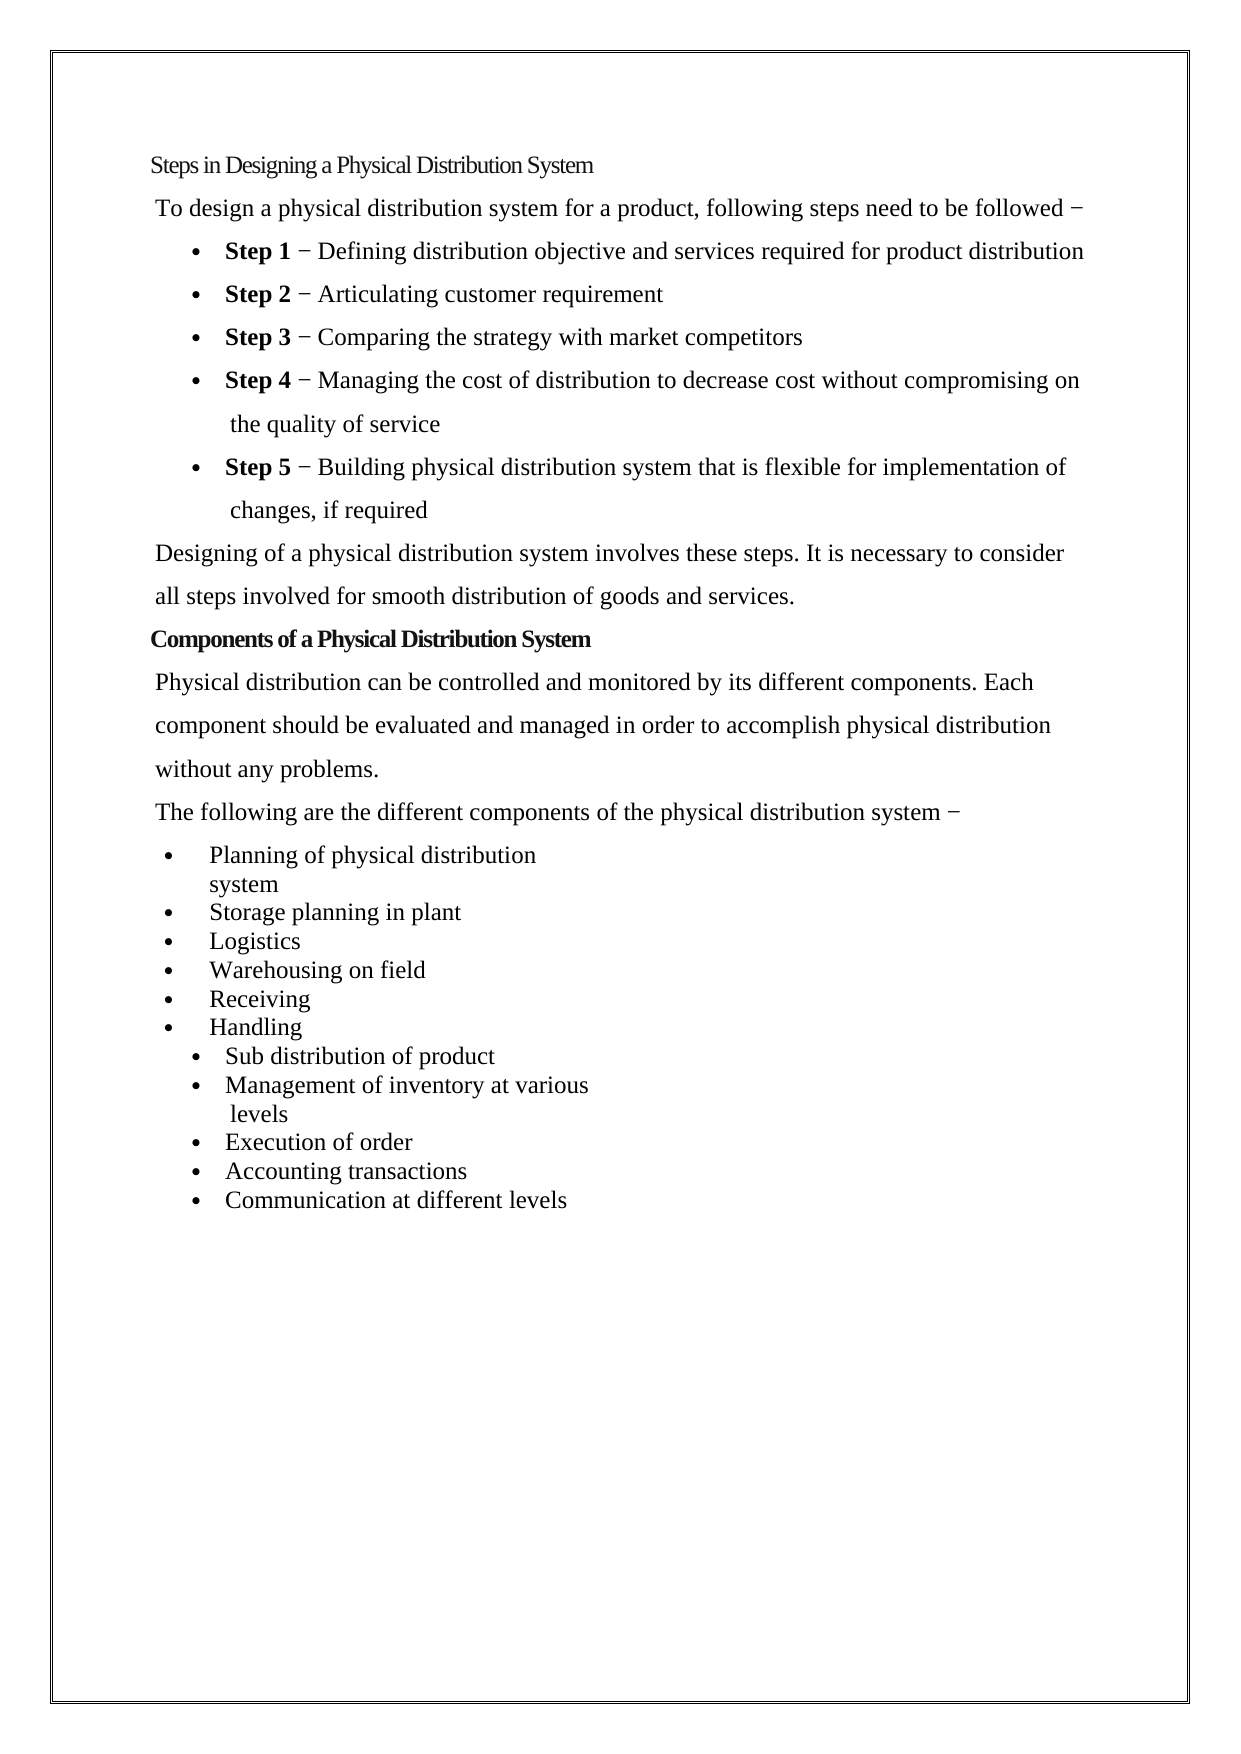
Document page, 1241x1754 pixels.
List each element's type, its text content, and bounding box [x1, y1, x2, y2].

text Designing of a physical distribution system involves these steps. It is necessary to consider all steps involved for smooth distribution of goods and services. [155, 538, 1085, 610]
text The following are the different components of the physical distribution system − [155, 797, 1085, 826]
list Planning of physical distribution system [165, 840, 608, 897]
list Accounting transactions [192, 1156, 600, 1185]
list Step 4 − Managing the cost of distribution to decrease cost without compromising on the quality of service [192, 366, 1085, 437]
subtitle Components of a Physical Distribution System [150, 624, 1085, 653]
list Execution of order [192, 1127, 600, 1156]
list Step 5 − Building physical distribution system that is flexible for implementation of changes, if required [192, 452, 1085, 524]
list Communication at different levels [192, 1185, 600, 1214]
list Management of inventory at various levels [192, 1070, 600, 1127]
list Handling [165, 1012, 600, 1041]
list Storage planning in plant [165, 897, 608, 926]
list Sub distribution of product [192, 1041, 600, 1070]
list Receiving [165, 984, 600, 1012]
list Warehousing on field [165, 955, 608, 984]
list Step 3 − Comparing the strategy with market competitors [192, 322, 1085, 351]
text Physical distribution can be controlled and monitored by its different components. Each component should be evaluated and managed in order to accomplish physical distribution without any problems. [155, 667, 1085, 782]
list Step 2 − Articulating customer requirement [192, 279, 1085, 308]
list Step 1 − Defining distribution objective and services required for product distribution [192, 236, 1085, 265]
text To design a physical distribution system for a product, following steps need to be followed − [155, 193, 1085, 222]
subtitle Steps in Designing a Physical Distribution System [150, 150, 1085, 179]
list Logistics [165, 926, 608, 955]
